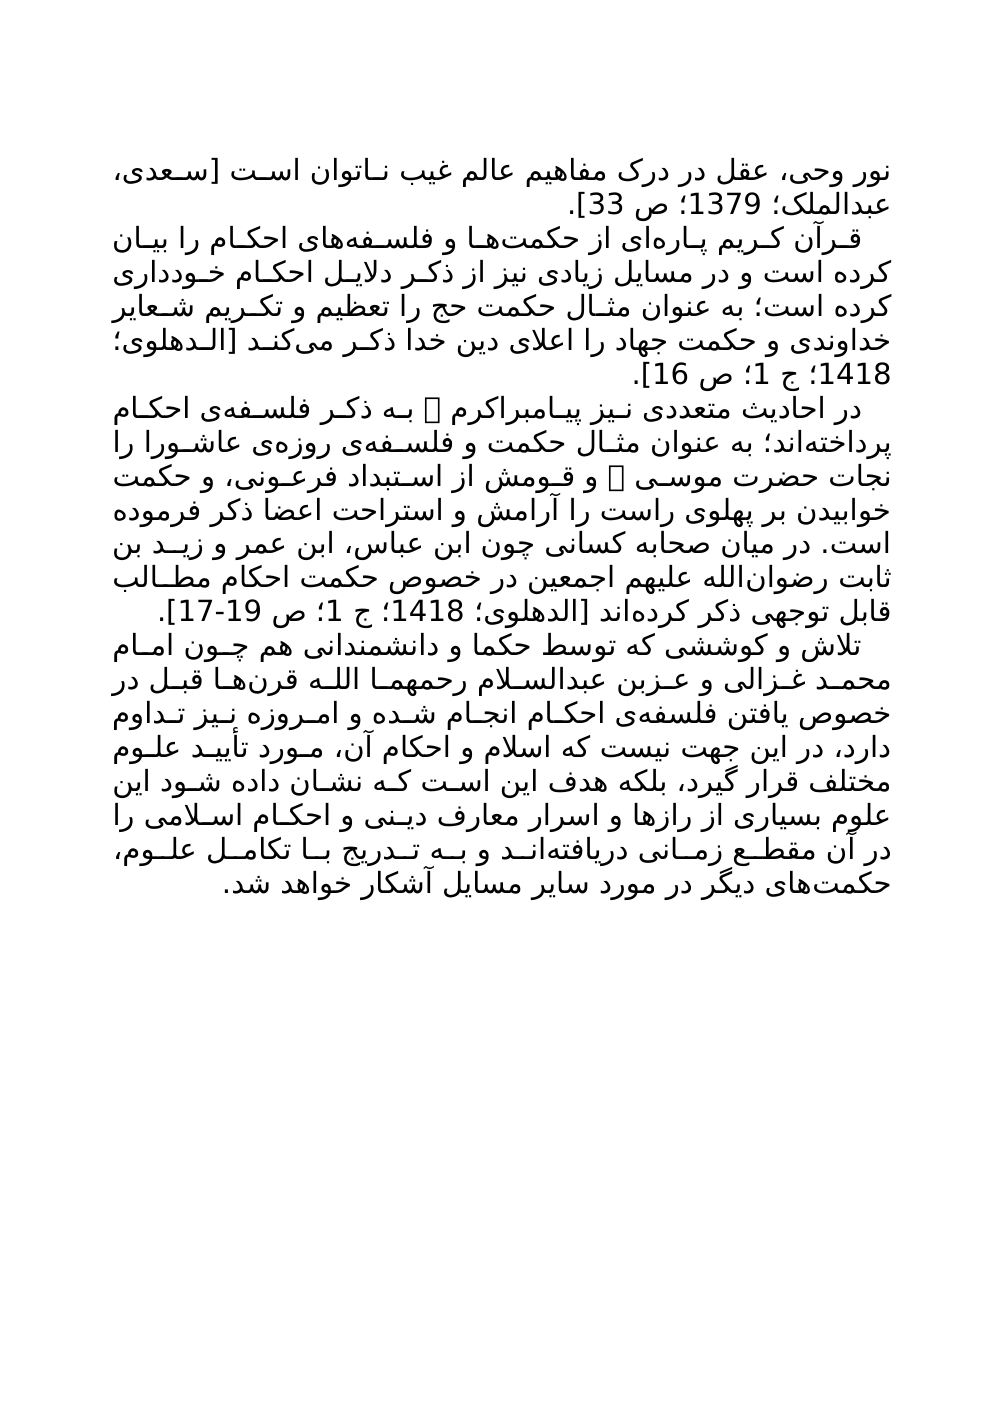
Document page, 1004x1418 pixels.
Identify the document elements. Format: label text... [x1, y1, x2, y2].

text قرآن کریم پاره‌ای از حکمت‌ها و فلسفه‌های احکام را بیان کرده است و در مسایل زیادی نیز از ذکر دلایل احکام خودداری کرده است؛ به عنوان مثال حکمت حج را تعظیم و تکریم شعایر خداوندی و حکمت جهاد را اعلای دین خدا ذکر می‌کند [الدهلوی؛ 1418؛ ج 1؛ ص 16]. [112, 221, 892, 391]
text تلاش و کوششی که توسط حکما و دانشمندانی هم چون امام محمد غزالی و عزبن عبدالسلام رحمهما الله قرن‌ها قبل در خصوص یافتن فلسفه‌ی احکام انجام شده و امروزه نیز تداوم دارد، در این جهت نیست که اسلام و احکام آن، مورد تأیید علوم مختلف قرار گیرد، بلکه هدف این است که نشان داده شود این علوم بسیاری از رازها و اسرار معارف دینی و احکام اسلامی را در آن مقطع زمانی دریافته‌اند و به تدریج با تکامل علوم، حکمت‌‌های دیگر در مورد سایر مسایل آشکار خواهد شد. [112, 629, 892, 900]
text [112, 153, 892, 221]
text در احادیث متعددی نیز پیامبر‌اکرم به ذکر فلسفه‌ی احکام پرداخته‌اند؛ به عنوان مثال حکمت و فلسفه‌ی روزه‌ی عاشورا را نجات حضرت موسی و قومش از استبداد فرعونی، و حکمت خوابیدن بر پهلوی راست را آرامش و استراحت اعضا ذکر فرموده است. در میان صحابه کسانی چون ابن عباس، ابن عمر و زید بن ثابت رضوان‌الله علیهم اجمعین در خصوص حکمت احکام مطالب قابل توجهی ذکر کرده‌اند [الدهلوی؛ 1418؛ ج 1؛ ص 19-17]. [112, 391, 892, 629]
